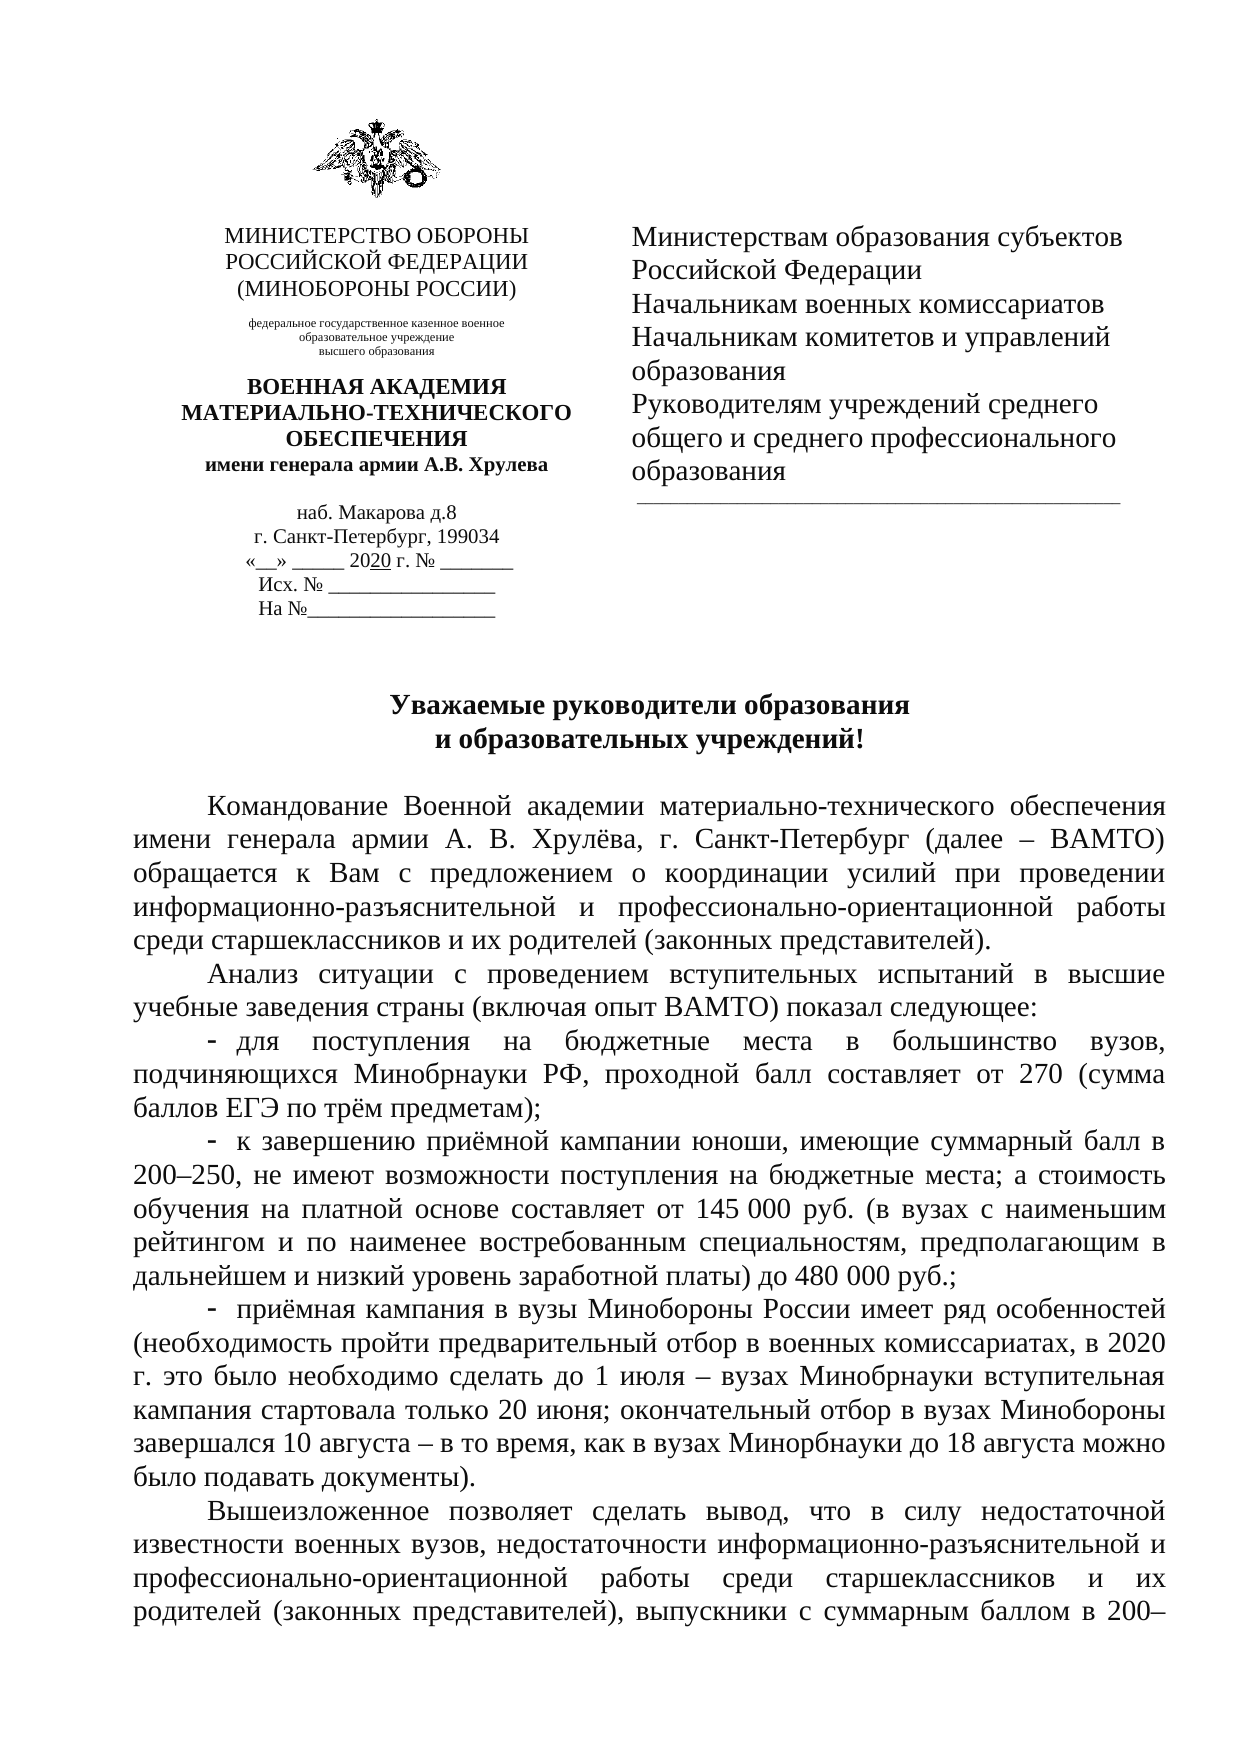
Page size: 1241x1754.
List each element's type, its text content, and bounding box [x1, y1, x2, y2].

table_header Министерствам образования субъектов Российской Федерации Начальникам военных комиссариатов Начальникам комитетов и управлений образования Руководителям учреждений среднего общего и среднего профессионального образования __________________________________________________________ [620, 118, 1137, 620]
text Анализ ситуации с проведением вступительных испытаний в высшие учебные заведения страны (включая опыт ВАМТО) показал следующее: [133, 956, 1167, 1023]
table_header МИНИСТЕРСТВО ОБОРОНЫ РОССИЙСКОЙ ФЕДЕРАЦИИ (МИНОБОРОНЫ РОССИИ) федеральное государственное казенное военное образовательное учреждение высшего образования ВОЕННАЯ АКАДЕМИЯ МАТЕРИАЛЬНО-ТЕХНИЧЕСКОГО ОБЕСПЕЧЕНИЯ имени генерала армии А.В. Хрулева наб. Макарова д.8 г. Санкт-Петербург, 199034 «__» _____ 2020 г. № _______ Исх. № ________________ На №__________________ [133, 118, 620, 620]
text Командование Военной академии материально-технического обеспечения имени генерала армии А. В. Хрулёва, г. Санкт-Петербург (далее – ВАМТО) обращается к Вам с предложением о координации усилий при проведении информационно-разъяснительной и профессионально-ориентационной работы среди старшеклассников и их родителей (законных представителей). [133, 788, 1167, 956]
picture [312, 118, 441, 198]
text и образовательных учреждений! [133, 721, 1167, 754]
text Уважаемые руководители образования [133, 687, 1167, 721]
list приёмная кампания в вузы Минобороны России имеет ряд особенностей (необходимость пройти предварительный отбор в военных комиссариатах, в 2020 г. это было необходимо сделать до 1 июля – вузах Минобрнауки вступительная кампания стартовала только 20 июня; окончательный отбор в вузах Минобороны завершался 10 августа – в то время, как в вузах Минорбнауки до 18 августа можно было подавать документы). [133, 1291, 1167, 1493]
list к завершению приёмной кампании юноши, имеющие суммарный балл в 200–250, не имеют возможности поступления на бюджетные места; а стоимость обучения на платной основе составляет от 145 000 руб. (в вузах с наименьшим рейтингом и по наименее востребованным специальностям, предполагающим в дальнейшем и низкий уровень заработной платы) до 480 000 руб.; [133, 1123, 1167, 1291]
list для поступления на бюджетные места в большинство вузов, подчиняющихся Минобрнауки РФ, проходной балл составляет от 270 (сумма баллов ЕГЭ по трём предметам); [133, 1023, 1167, 1123]
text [133, 1493, 1167, 1627]
